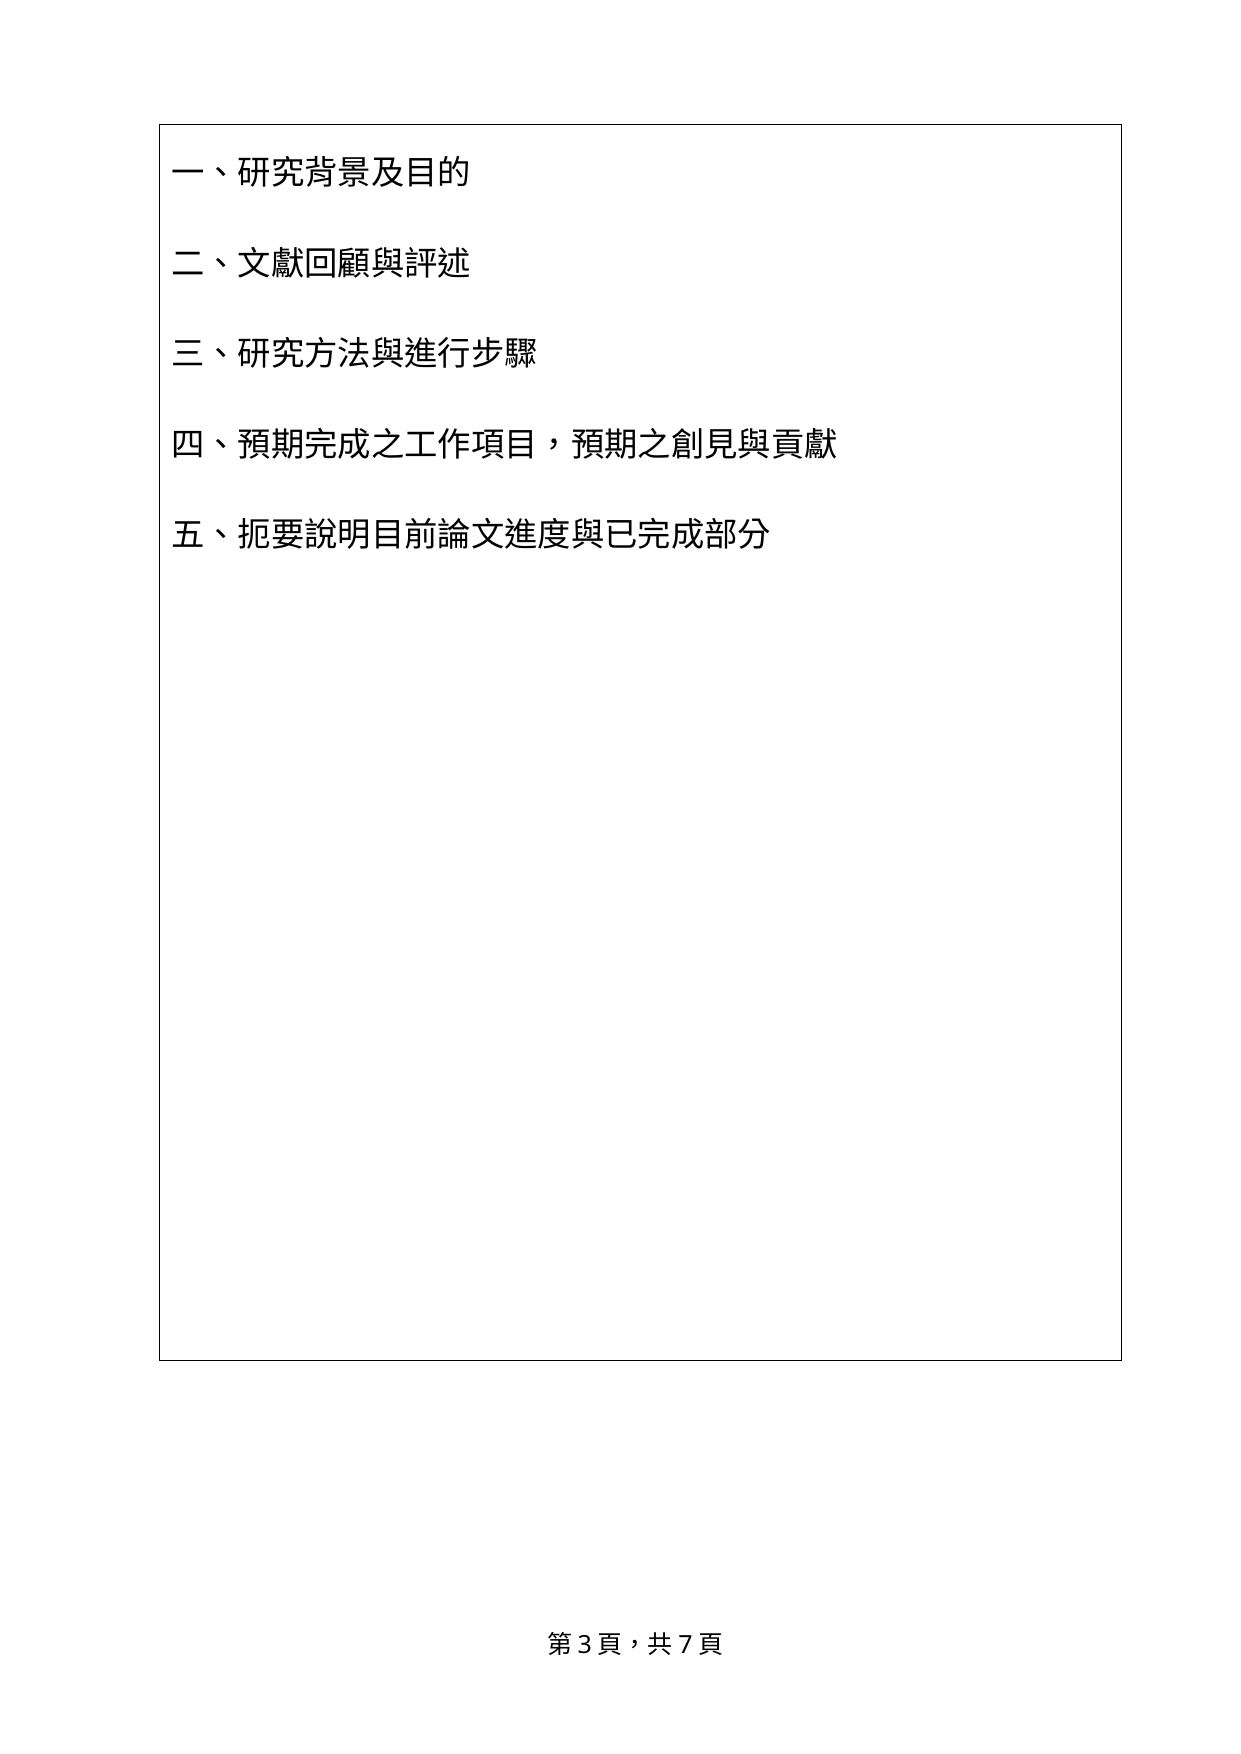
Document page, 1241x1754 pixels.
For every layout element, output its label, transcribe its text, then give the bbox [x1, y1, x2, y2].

table_cell 一、研究背景及目的 二、文獻回顧與評述 三、研究方法與進行步驟 四、預期完成之工作項目，預期之創見與貢獻 五、扼要說明目前論文進度與已完成部分 [160, 125, 1121, 1360]
